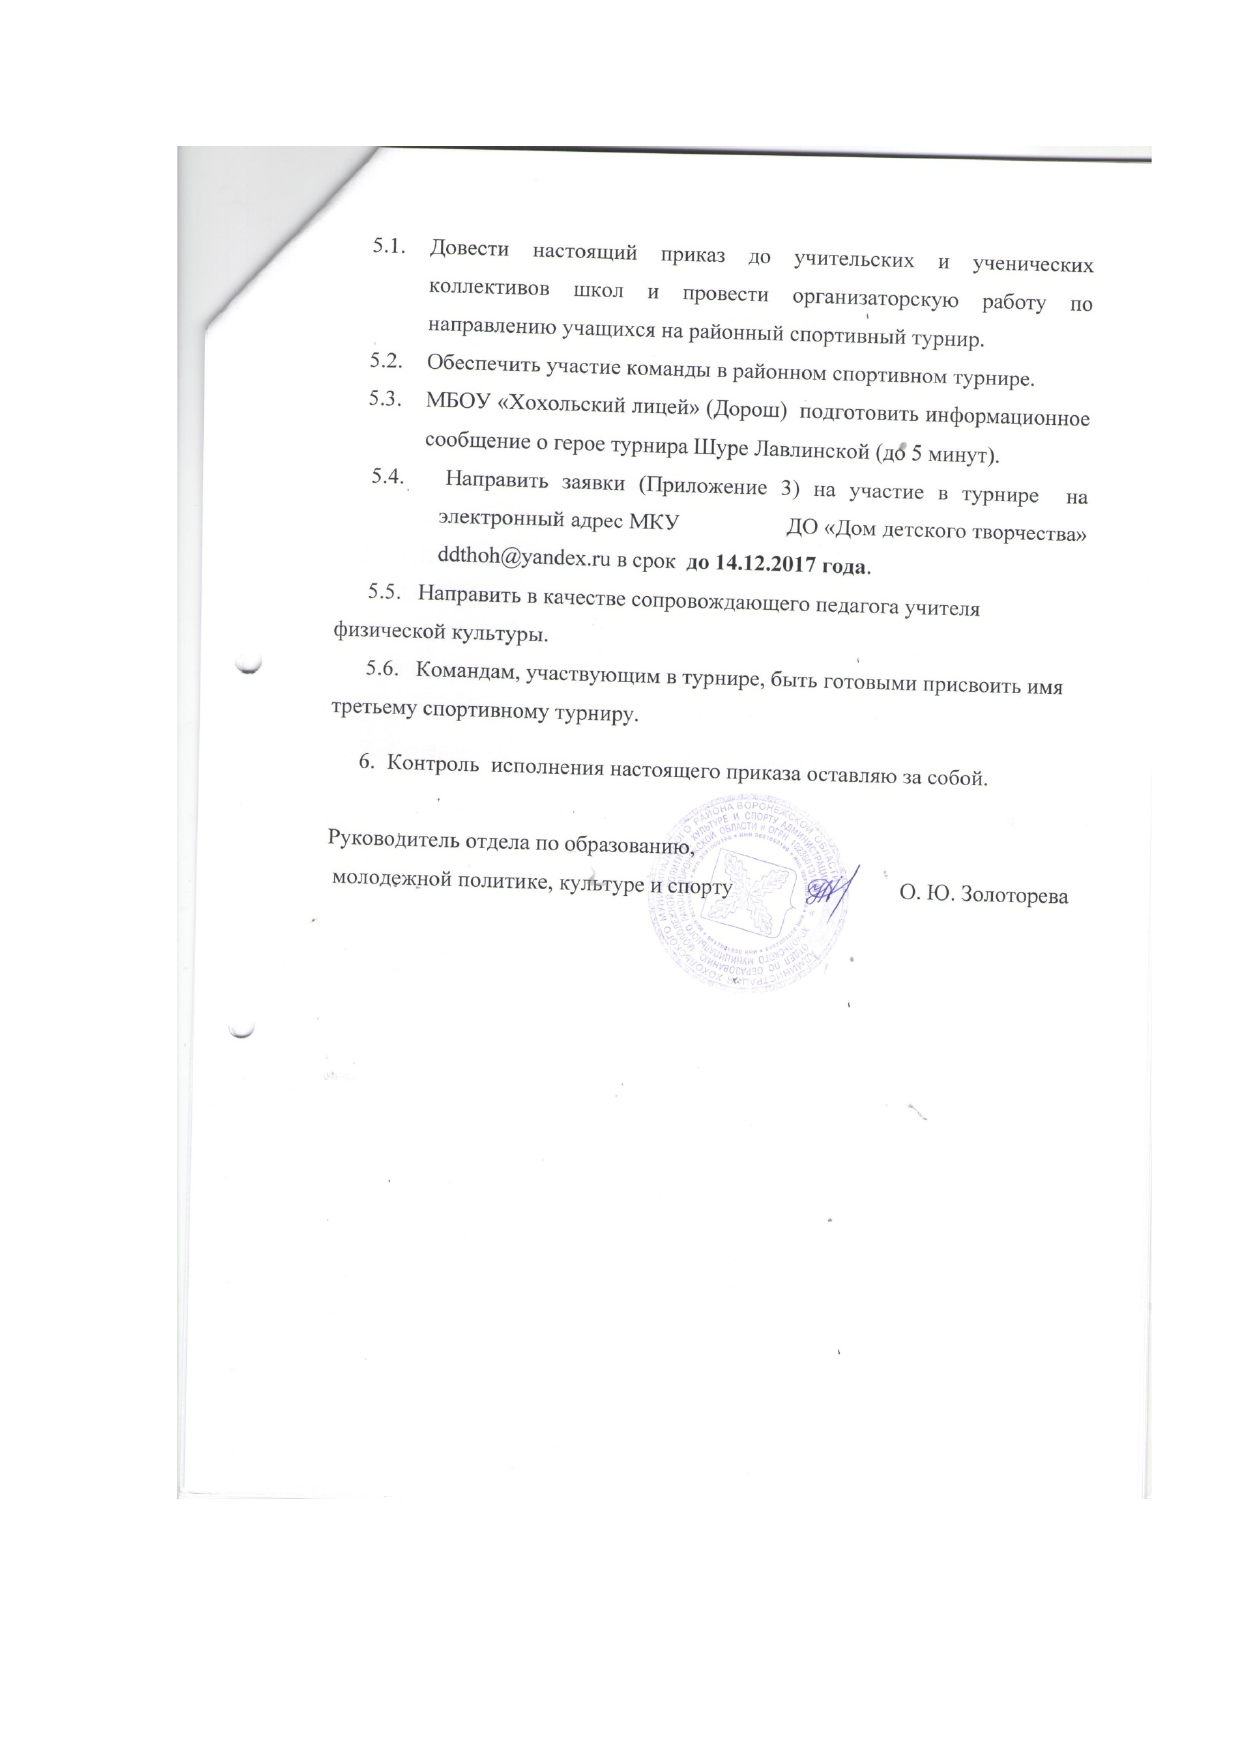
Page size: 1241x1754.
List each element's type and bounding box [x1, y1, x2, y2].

picture [177, 146, 1152, 1499]
